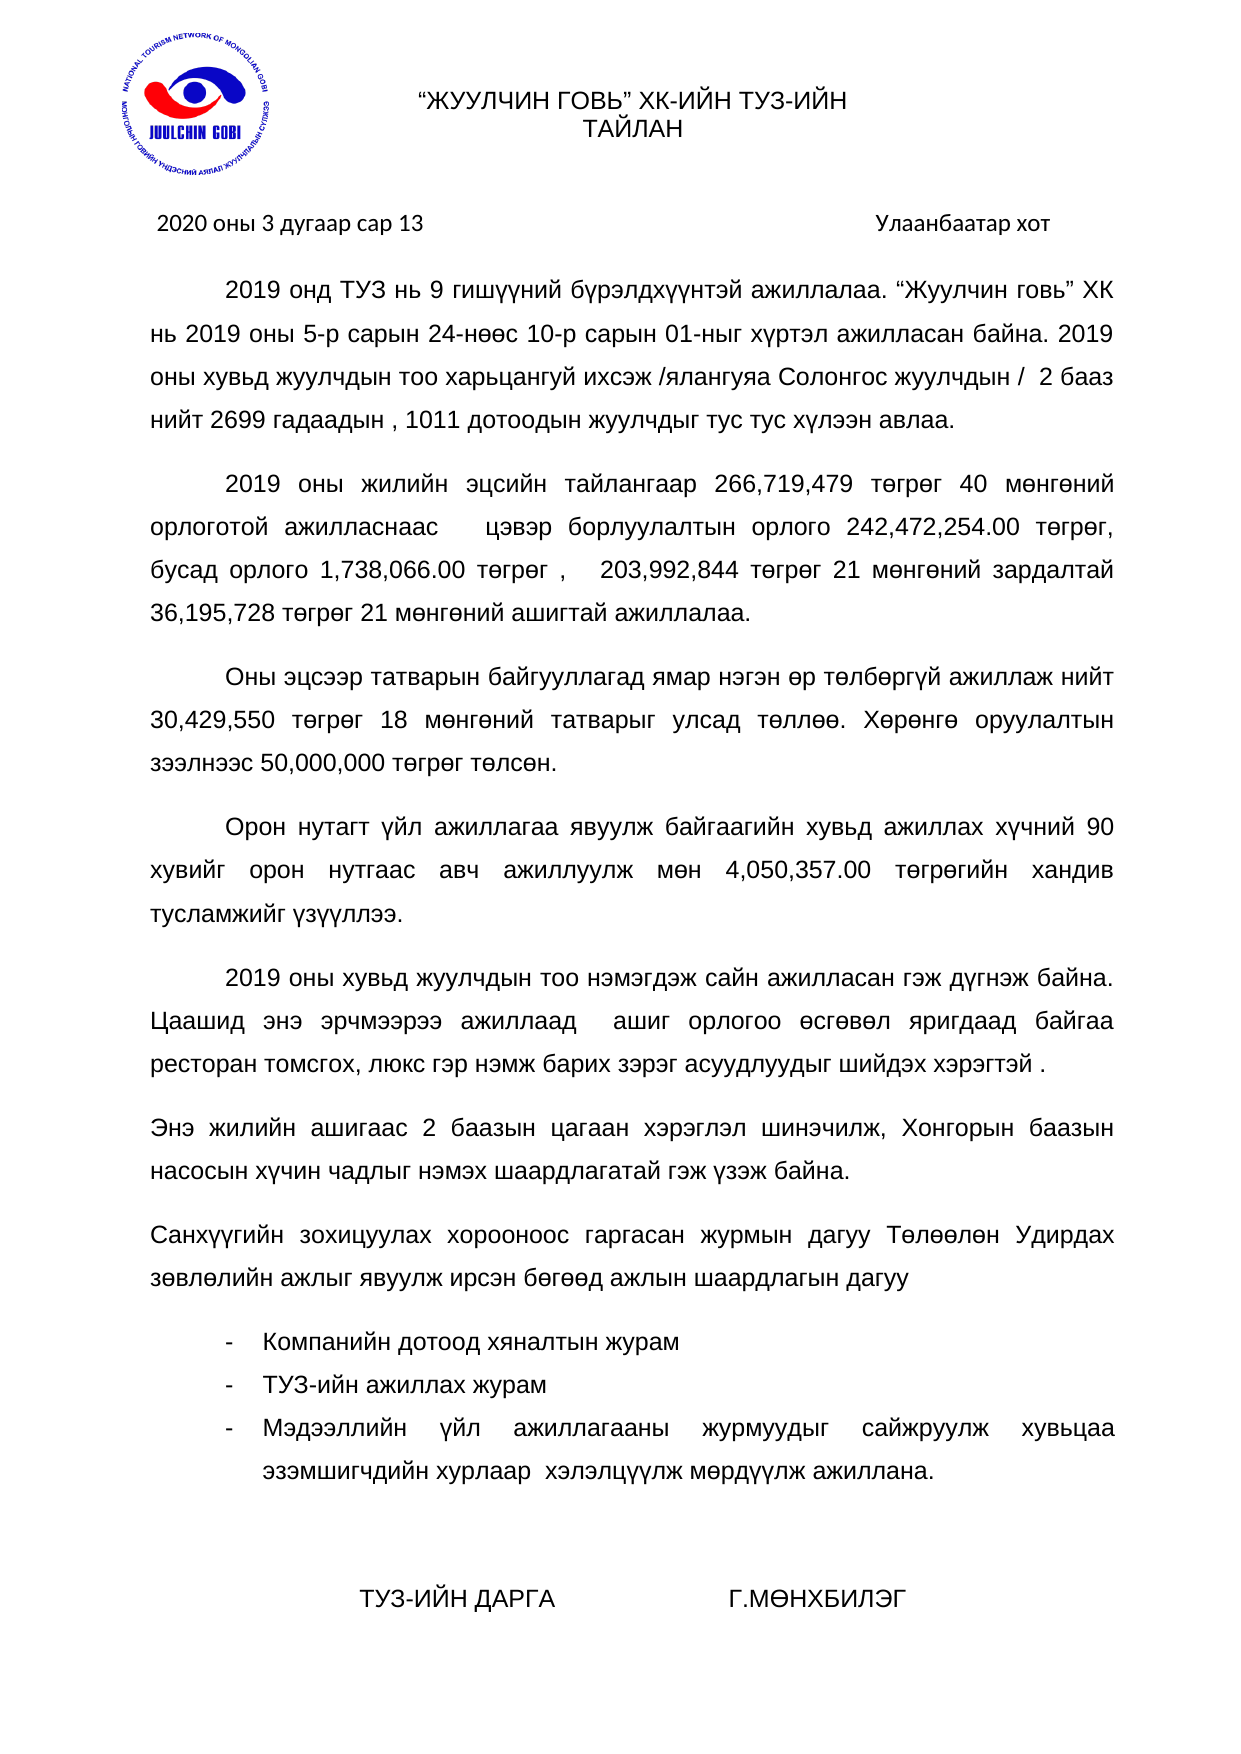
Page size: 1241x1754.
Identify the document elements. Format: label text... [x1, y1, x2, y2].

picture [121, 32, 269, 175]
text ТУЗ-ИЙН ДАРГА Г.МӨНХБИЛЭГ [150, 1584, 1116, 1613]
text 2019 оны жилийн эцсийн тайлангаар 266,719,479 төгрөг 40 мөнгөний орлоготой ажилласнаас цэвэр борлуулалтын орлого 242,472,254.00 төгрөг, бусад орлого 1,738,066.00 төгрөг , 203,992,844 төгрөг 21 мөнгөний зардалтай 36,195,728 төгрөг 21 мөнгөний ашигтай ажиллалаа. [150, 469, 1116, 627]
list Компанийн дотоод хяналтын журам [225, 1327, 1116, 1356]
text Санхүүгийн зохицуулах хорооноос гаргасан журмын дагуу Төлөөлөн Удирдах зөвлөлийн ажлыг явуулж ирсэн бөгөөд ажлын шаардлагын дагуу [150, 1220, 1116, 1292]
list Мэдээллийн үйл ажиллагааны журмуудыг сайжруулж хувьцаа эзэмшигчдийн хурлаар хэлэлцүүлж мөрдүүлж ажиллана. [225, 1413, 1116, 1485]
text “ЖУУЛЧИН ГОВЬ” ХК-ИЙН ТУЗ-ИЙН [269, 86, 1116, 114]
text Оны эцсээр татварын байгууллагад ямар нэгэн өр төлбөргүй ажиллаж нийт 30,429,550 төгрөг 18 мөнгөний татварыг улсад төллөө. Хөрөнгө оруулалтын зээлнээс 50,000,000 төгрөг төлсөн. [150, 662, 1116, 777]
text Энэ жилийн ашигаас 2 баазын цагаан хэрэглэл шинэчилж, Хонгорын баазын насосын хүчин чадлыг нэмэх шаардлагатай гэж үзэж байна. [150, 1113, 1116, 1184]
list ТУЗ-ийн ажиллах журам [225, 1370, 1116, 1399]
text ТАЙЛАН [269, 114, 1116, 143]
text 2019 оны хувьд жуулчдын тоо нэмэгдэж сайн ажилласан гэж дүгнэж байна. Цаашид энэ эрчмээрээ ажиллаад ашиг орлогоо өсгөвөл яригдаад байгаа ресторан томсгох, люкс гэр нэмж барих зэрэг асуудлуудыг шийдэх хэрэгтэй . [150, 962, 1116, 1077]
text Орон нутагт үйл ажиллагаа явуулж байгаагийн хувьд ажиллах хүчний 90 хувийг орон нутгаас авч ажиллуулж мөн 4,050,357.00 төгрөгийн хандив тусламжийг үзүүллээ. [150, 812, 1116, 927]
text 2020 оны 3 дугаар сар 13 Улаанбаатар хот [150, 207, 1116, 238]
text 2019 онд ТУЗ нь 9 гишүүний бүрэлдхүүнтэй ажиллалаа. “Жуулчин говь” ХК нь 2019 оны 5-р сарын 24-нөөс 10-р сарын 01-ныг хүртэл ажилласан байна. 2019 оны хувьд жуулчдын тоо харьцангуй ихсэж /ялангуяа Солонгос жуулчдын / 2 бааз нийт 2699 гадаадын , 1011 дотоодын жуулчдыг тус тус хүлээн авлаа. [150, 275, 1116, 433]
